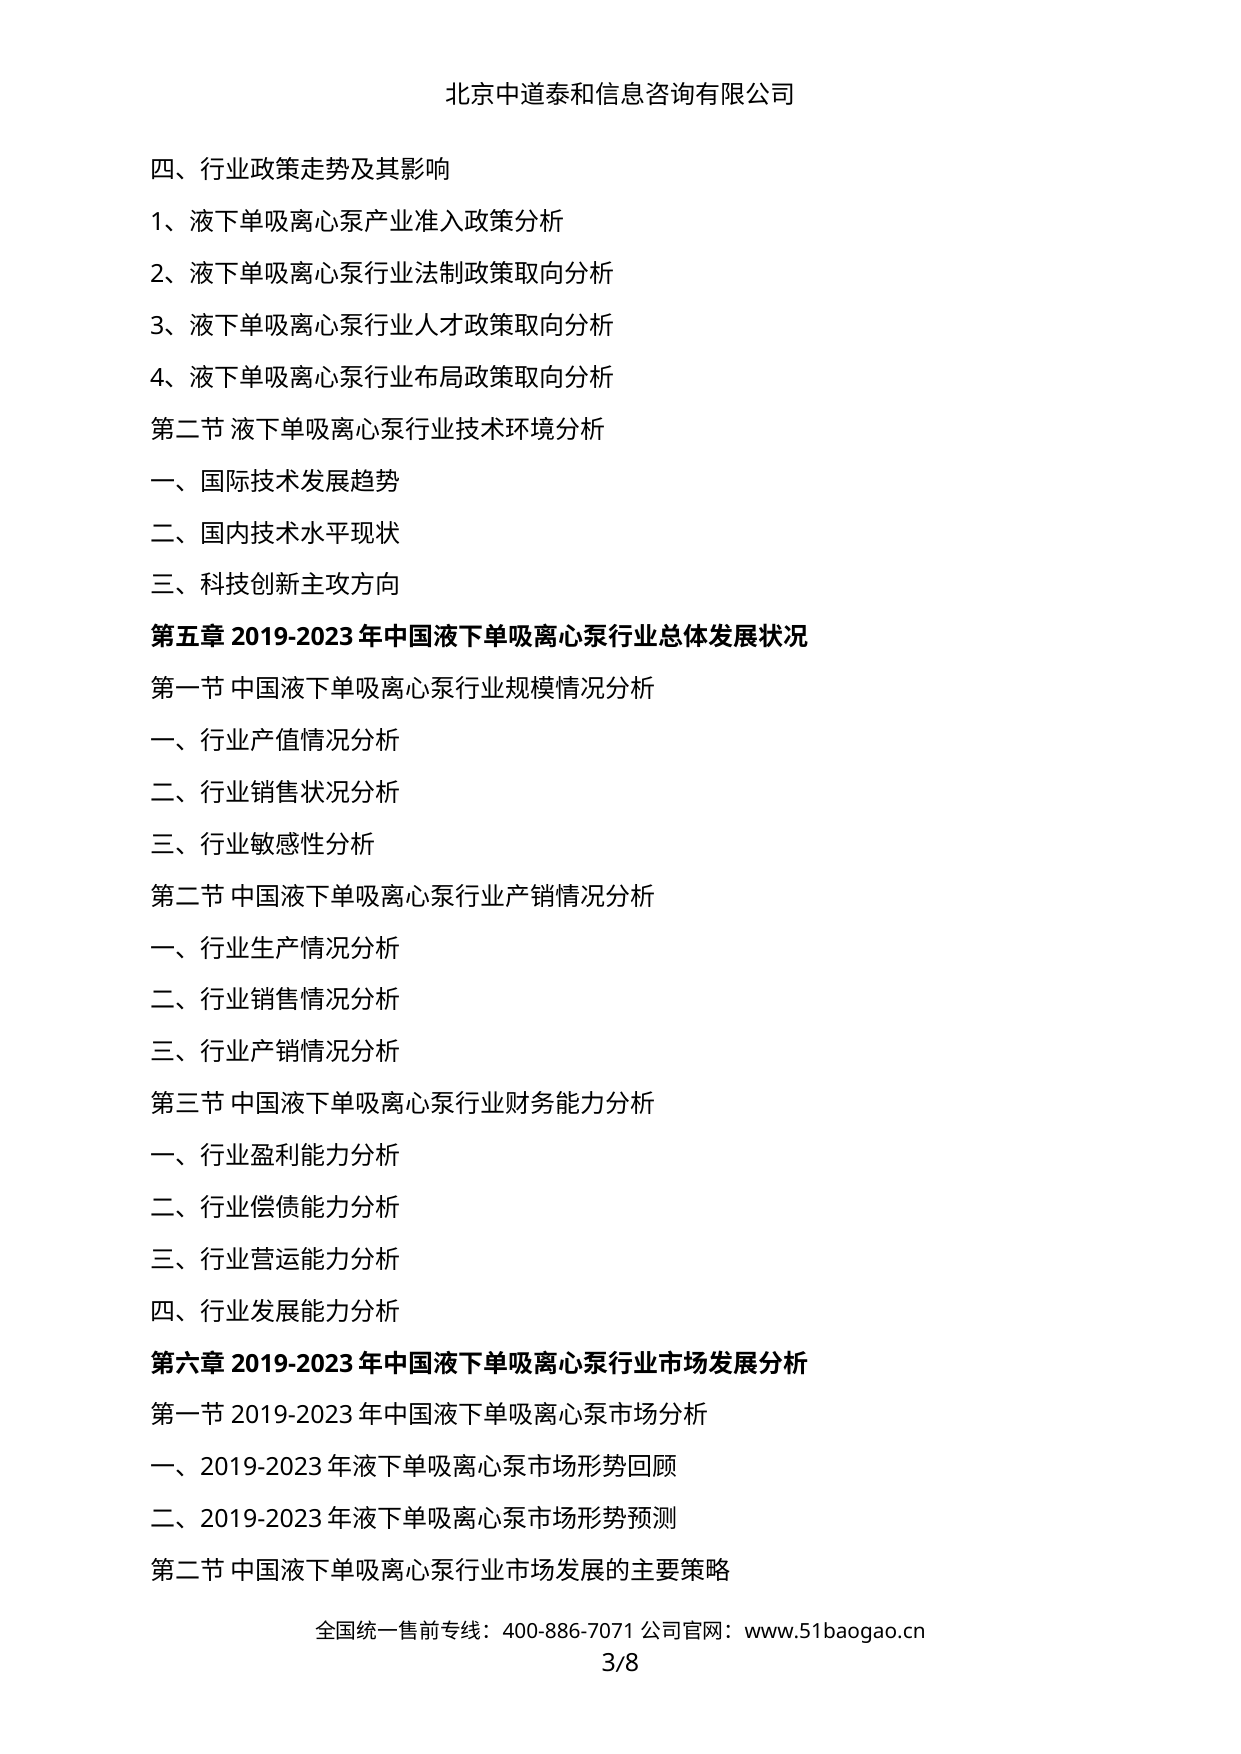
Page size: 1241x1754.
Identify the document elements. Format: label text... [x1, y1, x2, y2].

text 二、国内技术水平现状 [150, 513, 1090, 549]
text 第一节 中国液下单吸离心泵行业规模情况分析 [150, 669, 1090, 705]
text 第一节 2019-2023年中国液下单吸离心泵市场分析 [150, 1395, 1090, 1431]
text 一、行业产值情况分析 [150, 721, 1090, 757]
text 三、行业产销情况分析 [150, 1032, 1090, 1068]
text 二、2019-2023年液下单吸离心泵市场形势预测 [150, 1499, 1090, 1535]
text 二、行业偿债能力分析 [150, 1187, 1090, 1224]
text 一、2019-2023年液下单吸离心泵市场形势回顾 [150, 1447, 1090, 1483]
text 一、国际技术发展趋势 [150, 461, 1090, 497]
text 二、行业销售状况分析 [150, 772, 1090, 809]
text 三、行业营运能力分析 [150, 1239, 1090, 1276]
text 2、液下单吸离心泵行业法制政策取向分析 [150, 254, 1090, 290]
text 三、行业敏感性分析 [150, 824, 1090, 861]
text 第三节 中国液下单吸离心泵行业财务能力分析 [150, 1084, 1090, 1120]
text 二、行业销售情况分析 [150, 980, 1090, 1016]
text 1、液下单吸离心泵产业准入政策分析 [150, 202, 1090, 238]
text 一、行业盈利能力分析 [150, 1136, 1090, 1172]
text 三、科技创新主攻方向 [150, 565, 1090, 601]
text 一、行业生产情况分析 [150, 928, 1090, 964]
text 四、行业政策走势及其影响 [150, 150, 1090, 186]
text 4、液下单吸离心泵行业布局政策取向分析 [150, 357, 1090, 394]
text 第二节 液下单吸离心泵行业技术环境分析 [150, 409, 1090, 446]
text 第六章 2019-2023年中国液下单吸离心泵行业市场发展分析 [150, 1343, 1090, 1379]
text 第二节 中国液下单吸离心泵行业产销情况分析 [150, 876, 1090, 912]
text 四、行业发展能力分析 [150, 1291, 1090, 1327]
text 第二节 中国液下单吸离心泵行业市场发展的主要策略 [150, 1551, 1090, 1587]
text 第五章 2019-2023年中国液下单吸离心泵行业总体发展状况 [150, 617, 1090, 653]
text 3、液下单吸离心泵行业人才政策取向分析 [150, 306, 1090, 342]
